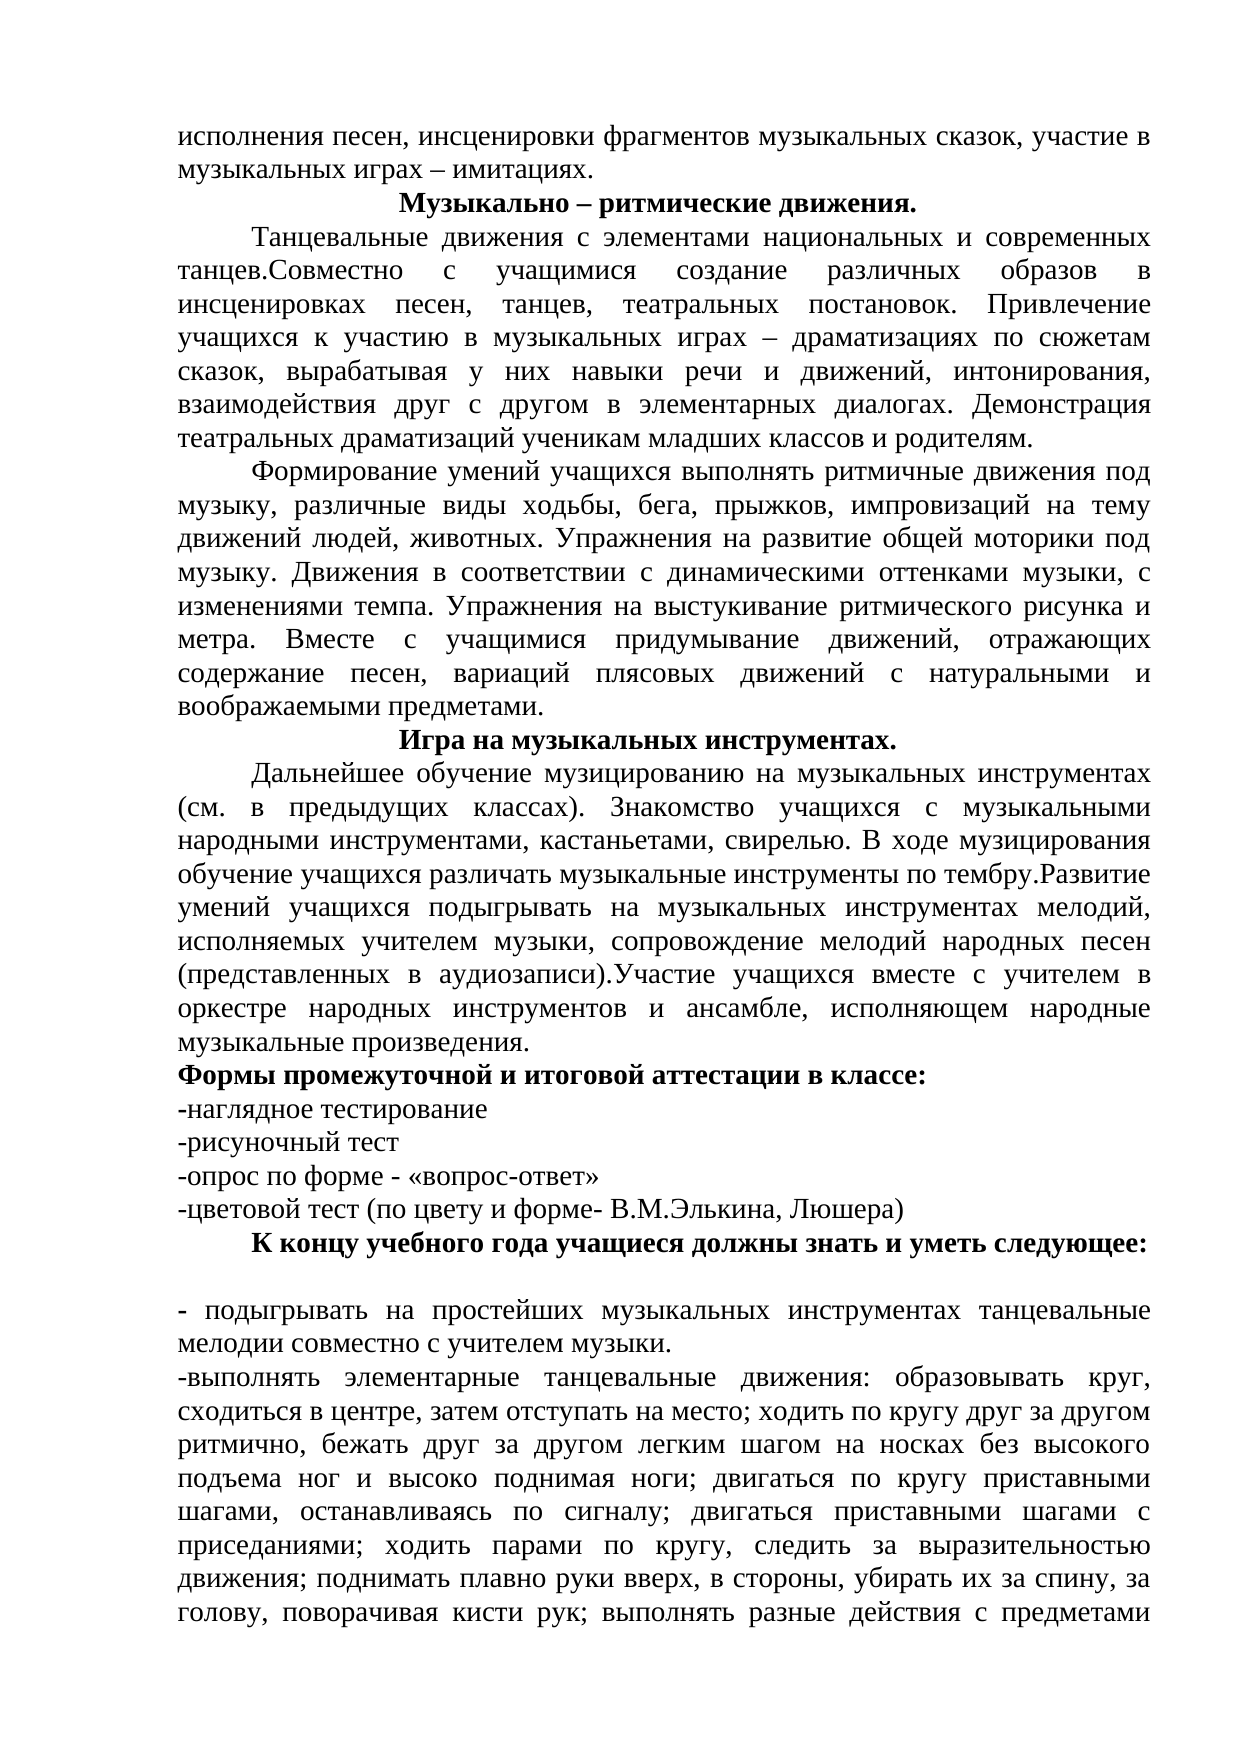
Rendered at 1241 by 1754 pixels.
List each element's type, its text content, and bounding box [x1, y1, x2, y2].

text Игра на музыкальных инструментах. [325, 722, 1152, 755]
text Формы промежуточной и итоговой аттестации в классе: [177, 1057, 1152, 1091]
text - подыгрывать на простейших музыкальных инструментах танцевальные мелодии совместно с учителем музыки. [177, 1292, 1152, 1359]
text Музыкально – ритмические движения. [325, 185, 1152, 219]
text -рисуночный тест [177, 1124, 1152, 1158]
text -наглядное тестирование [177, 1091, 1152, 1124]
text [177, 118, 1152, 185]
text Дальнейшее обучение музицированию на музыкальных инструментах (см. в предыдущих классах). Знакомство учащихся с музыкальными народными инструментами, кастаньетами, свирелью. В ходе музицирования обучение учащихся различать музыкальные инструменты по тембру.Развитие умений учащихся подыгрывать на музыкальных инструментах мелодий, исполняемых учителем музыки, сопровождение мелодий народных песен (представленных в аудиозаписи).Участие учащихся вместе с учителем в оркестре народных инструментов и ансамбле, исполняющем народные музыкальные произведения. [177, 755, 1152, 1057]
text -цветовой тест (по цвету и форме- В.М.Элькина, Люшера) [177, 1191, 1152, 1225]
text Формирование умений учащихся выполнять ритмичные движения под музыку, различные виды ходьбы, бега, прыжков, импровизаций на тему движений людей, животных. Упражнения на развитие общей моторики под музыку. Движения в соответствии с динамическими оттенками музыки, с изменениями темпа. Упражнения на выстукивание ритмического рисунка и метра. Вместе с учащимися придумывание движений, отражающих содержание песен, вариаций плясовых движений с натуральными и воображаемыми предметами. [177, 453, 1152, 722]
text -опрос по форме - «вопрос-ответ» [177, 1158, 1152, 1191]
text Танцевальные движения с элементами национальных и современных танцев.Совместно с учащимися создание различных образов в инсценировках песен, танцев, театральных постановок. Привлечение учащихся к участию в музыкальных играх – драматизациях по сюжетам сказок, вырабатывая у них навыки речи и движений, интонирования, взаимодействия друг с другом в элементарных диалогах. Демонстрация театральных драматизаций ученикам младших классов и родителям. [177, 219, 1152, 453]
text К концу учебного года учащиеся должны знать и уметь следующее: [177, 1225, 1152, 1258]
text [177, 1359, 1152, 1627]
